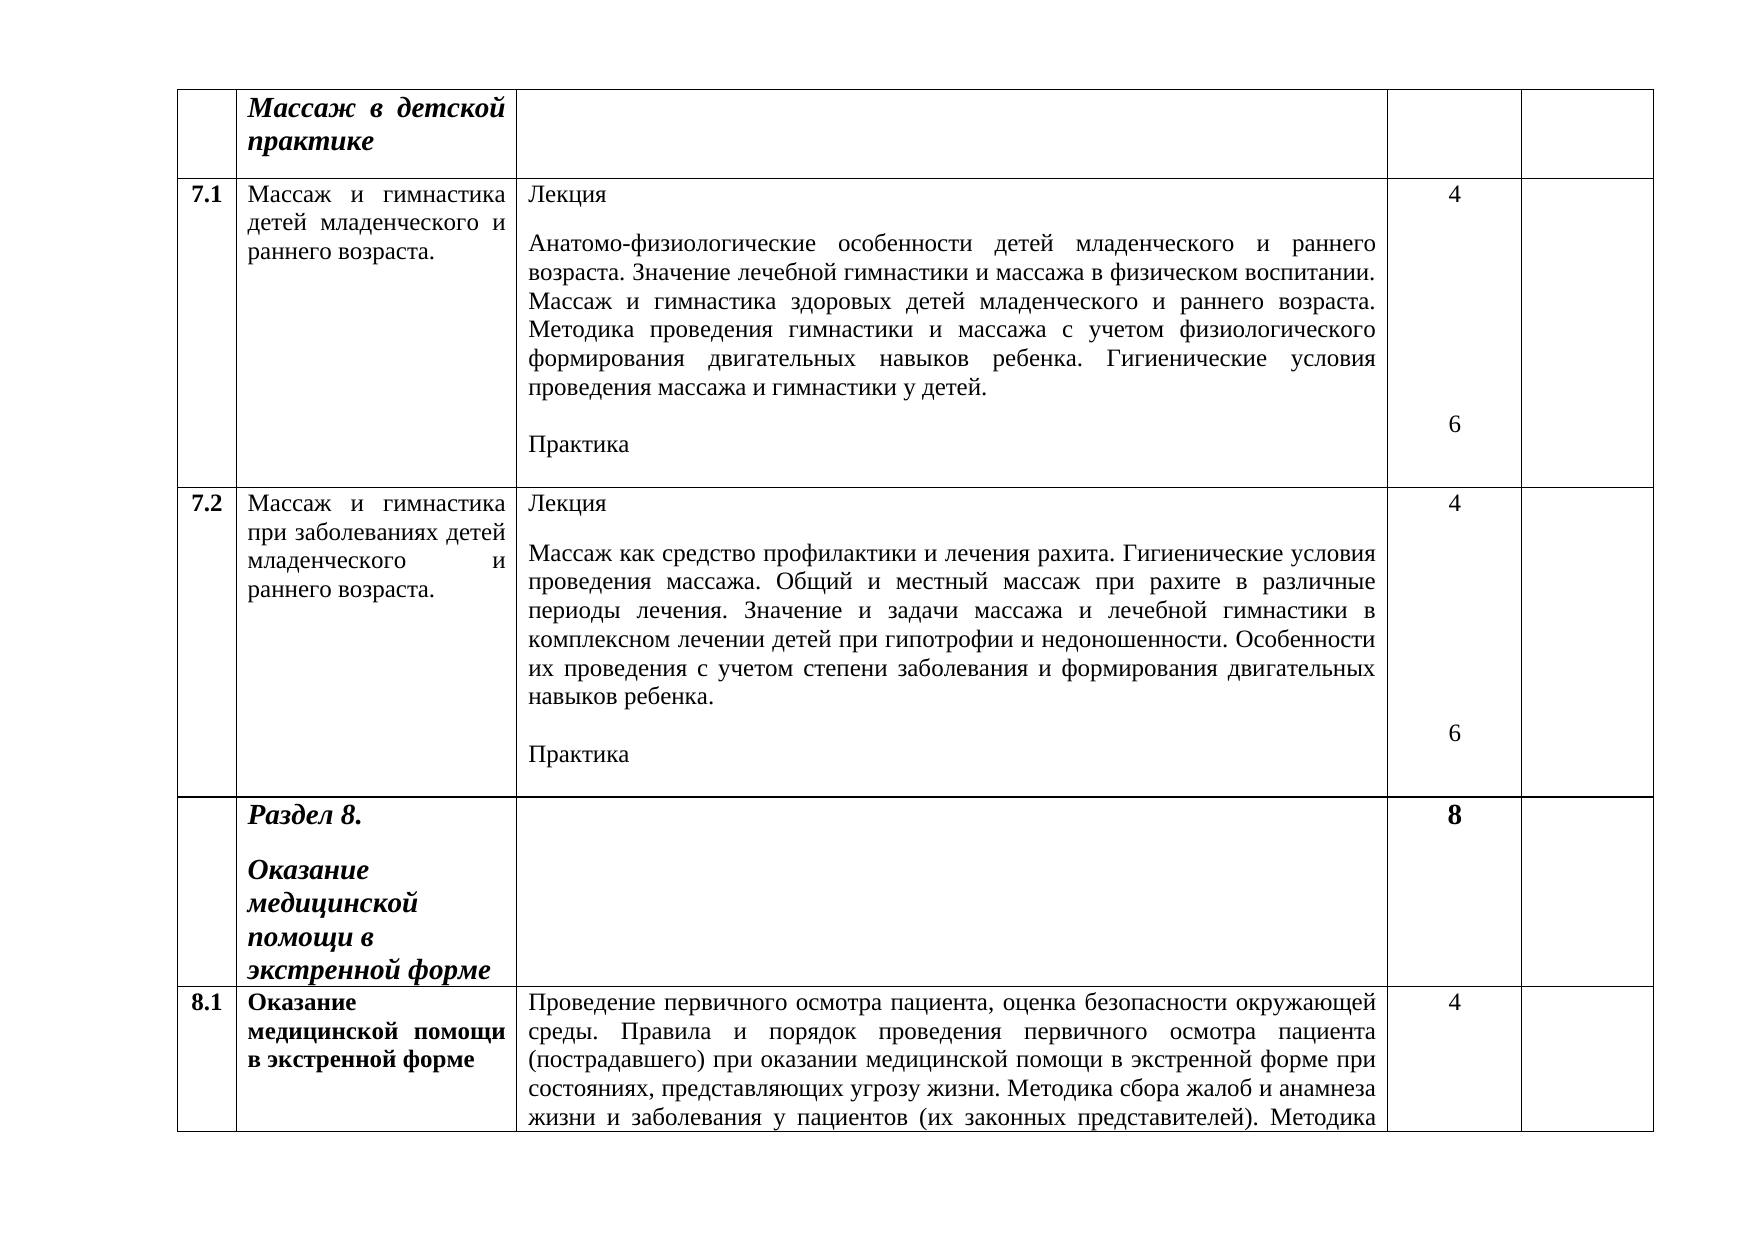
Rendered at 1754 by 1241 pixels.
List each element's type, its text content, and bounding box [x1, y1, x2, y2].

table_cell 4 6 [1388, 488, 1521, 796]
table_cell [237, 90, 516, 178]
table_cell [517, 798, 1387, 986]
table_cell [1522, 987, 1653, 1131]
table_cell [237, 987, 516, 1131]
table_cell [178, 90, 236, 178]
table_cell 4 4 [1388, 987, 1521, 1131]
table_cell [517, 90, 1387, 178]
table_cell [1522, 179, 1653, 487]
table_cell [1522, 488, 1653, 796]
table_cell [1522, 798, 1653, 986]
table_cell Массаж и гимнастика при заболеваниях детей младенческого и раннего возраста. [237, 488, 516, 796]
table_cell 7.1 [178, 179, 236, 487]
table_cell [1522, 90, 1653, 178]
table_cell 8.1 [178, 987, 236, 1131]
table_cell Раздел 8. Оказание медицинской помощи в экстренной форме [237, 798, 516, 986]
table_cell Лекция Анатомо-физиологические особенности детей младенческого и раннего возраста. Значение лечебной гимнастики и массажа в физическом воспитании. Массаж и гимнастика здоровых детей младенческого и раннего возраста. Методика проведения гимнастики и массажа с учетом физиологического формирования двигательных навыков ребенка. Гигиенические условия проведения массажа и гимнастики у детей. Практика [517, 179, 1387, 487]
table_cell 8 [1388, 798, 1521, 986]
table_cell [517, 987, 1387, 1131]
table_cell 20 [1388, 90, 1521, 178]
table_cell Лекция Массаж как средство профилактики и лечения рахита. Гигиенические условия проведения массажа. Общий и местный массаж при рахите в различные периоды лечения. Значение и задачи массажа и лечебной гимнастики в комплексном лечении детей при гипотрофии и недоношенности. Особенности их проведения с учетом степени заболевания и формирования двигательных навыков ребенка. Практика [517, 488, 1387, 796]
table_cell [178, 798, 236, 986]
table_cell 4 6 [1388, 179, 1521, 487]
table_cell 7.2 [178, 488, 236, 796]
table_cell Массаж и гимнастика детей младенческого и раннего возраста. [237, 179, 516, 487]
